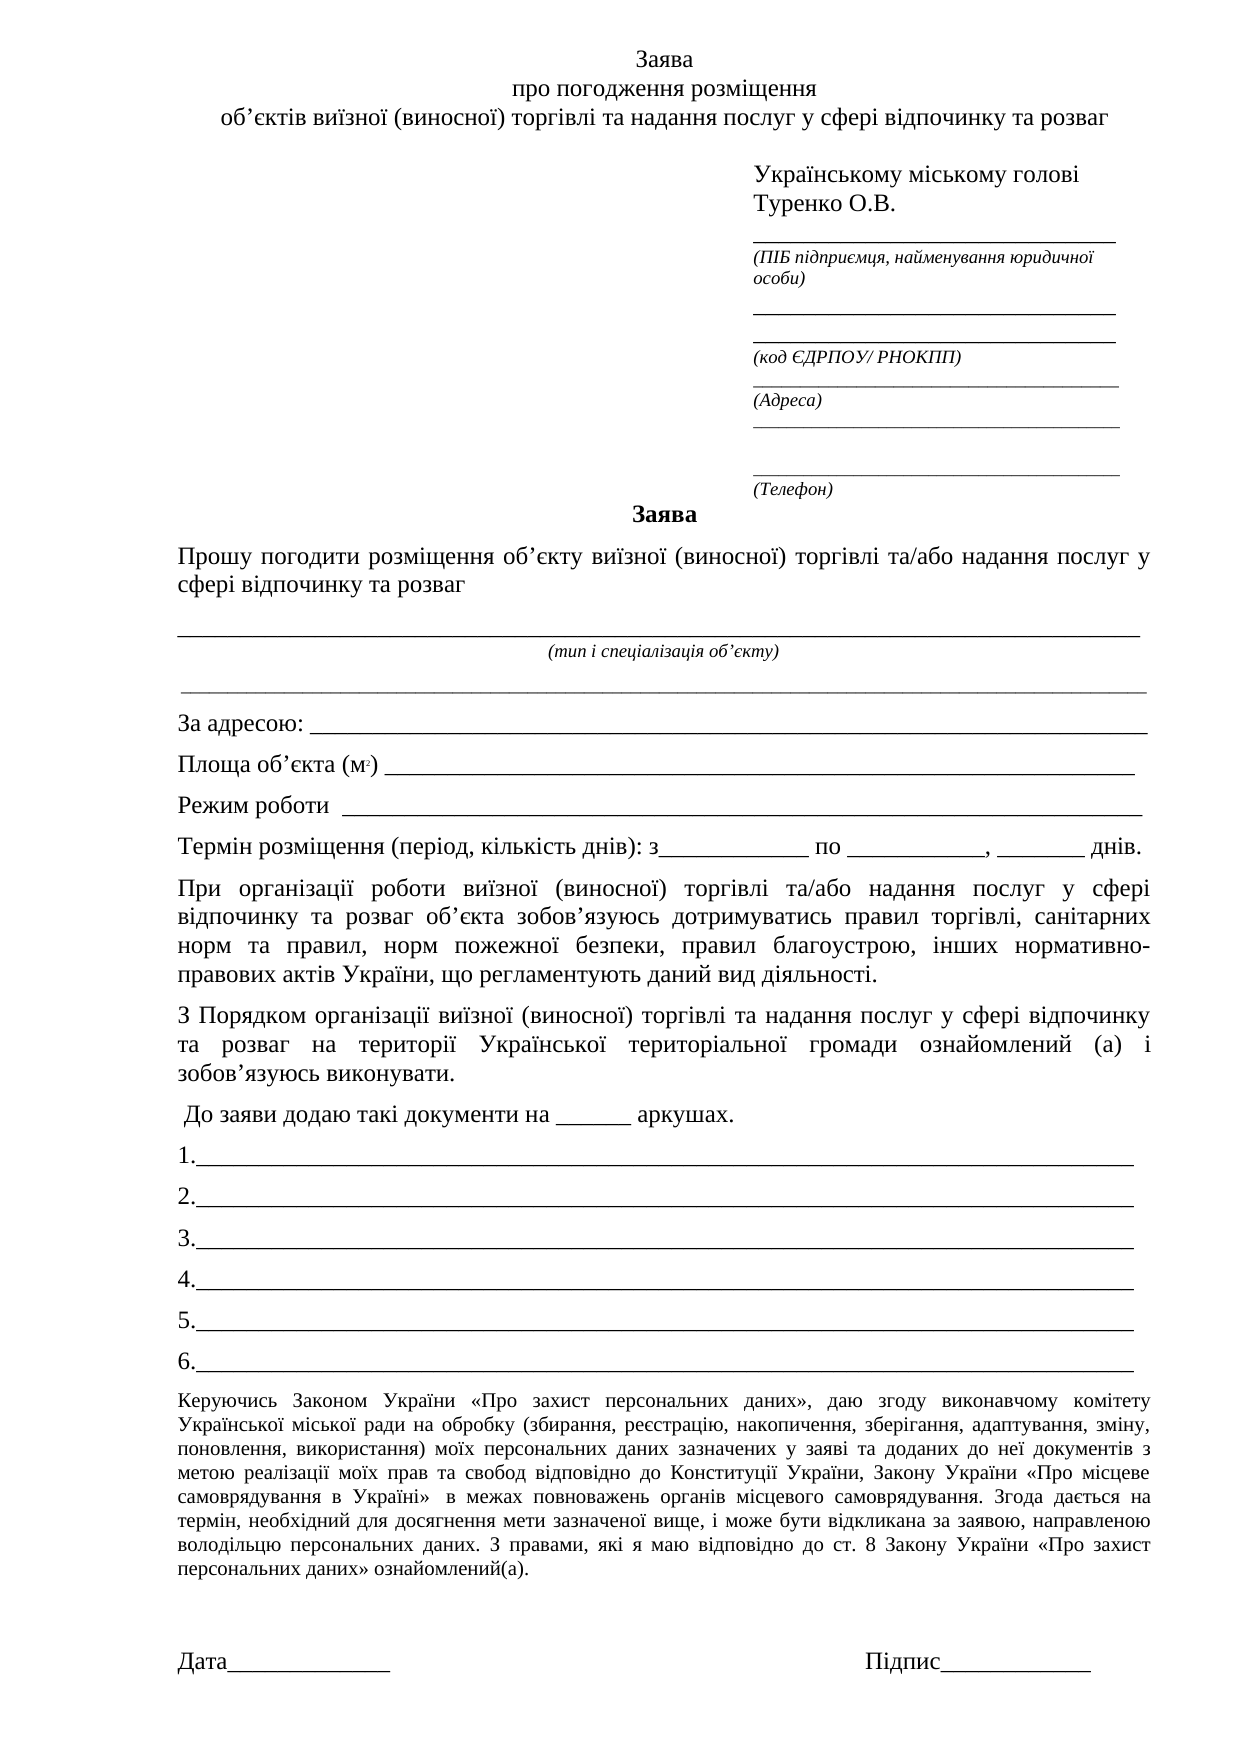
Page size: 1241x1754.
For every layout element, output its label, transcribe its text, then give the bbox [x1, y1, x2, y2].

text При організації роботи виїзної (виносної) торгівлі та/або надання послуг у сфері відпочинку та розваг об’єкта зобов’язуюсь дотримуватись правил торгівлі, санітарних норм та правил, норм пожежної безпеки, правил благоустрою, інших нормативно-правових актів України, що регламентують даний вид діяльності. [177, 873, 1152, 988]
text 6.___________________________________________________________________________ [177, 1346, 1152, 1375]
text _____________________________________________________________________________ [177, 611, 1152, 639]
text ____________________________________________ [753, 411, 1152, 430]
text 5.___________________________________________________________________________ [177, 1305, 1152, 1334]
text _____________________________ [753, 289, 1152, 317]
text Українському міському голові [753, 159, 1152, 188]
text _____________________________ [753, 217, 1152, 246]
text Прошу погодити розміщення об’єкту виїзної (виносної) торгівлі та/або надання послуг у сфері відпочинку та розваг [177, 541, 1152, 598]
text До заяви додаю такі документи на ______ аркушах. [177, 1099, 1152, 1128]
text 1.___________________________________________________________________________ [177, 1140, 1152, 1169]
text (тип і спеціалізація об’єкту) [177, 639, 1152, 661]
text Площа об’єкта (м2) ____________________________________________________________ [177, 749, 1152, 778]
text Дата_____________ Підпис____________ [177, 1646, 1152, 1675]
text _______________________________________________________________________________________________________ [177, 674, 1152, 695]
text Керуючись Законом України «Про захист персональних даних», даю згоду виконавчому комітету Української міської ради на обробку (збирання, реєстрацію, накопичення, зберігання, адаптування, зміну, поновлення, використання) моїх персональних даних зазначених у заяві та доданих до неї документів з метою реалізації моїх прав та свобод відповідно до Конституції України, Закону України «Про місцеве самоврядування в Україні» в межах повноважень органів місцевого самоврядування. Згода дається на термін, необхідний для досягнення мети зазначеної вище, і може бути відкликана за заявою, направленою володільцю персональних даних. З правами, які я маю відповідно до ст. 8 Закону України «Про захист персональних даних» ознайомлений(а). [177, 1388, 1152, 1580]
text З Порядком організації виїзної (виносної) торгівлі та надання послуг у сфері відпочинку та розваг на території Української територіальної громади ознайомлений (а) і зобов’язуюсь виконувати. [177, 1000, 1152, 1086]
text Заява [177, 499, 1152, 528]
text (ПІБ підприємця, найменування юридичної особи) [753, 246, 1152, 289]
text про погодження розміщення [177, 73, 1152, 102]
text Термін розміщення (період, кількість днів): з____________ по ___________, _______ днів. [177, 831, 1152, 860]
text Заява [177, 44, 1152, 73]
text _____________________________ [753, 317, 1152, 346]
text ____________________________________________ [753, 459, 1152, 478]
text об’єктів виїзної (виносної) торгівлі та надання послуг у сфері відпочинку та розваг [177, 102, 1152, 131]
text 4.___________________________________________________________________________ [177, 1264, 1152, 1293]
text 3.___________________________________________________________________________ [177, 1223, 1152, 1251]
text Туренко О.В. [753, 188, 1152, 217]
text (Телефон) [753, 478, 1152, 499]
text Режим роботи ________________________________________________________________ [177, 790, 1152, 819]
text _______________________________________ [753, 368, 1152, 389]
text (Адреса) [753, 389, 1152, 411]
text (код ЄДРПОУ/ РНОКПП) [753, 346, 1152, 368]
text 2.___________________________________________________________________________ [177, 1181, 1152, 1210]
text За адресою: ___________________________________________________________________ [177, 708, 1152, 736]
